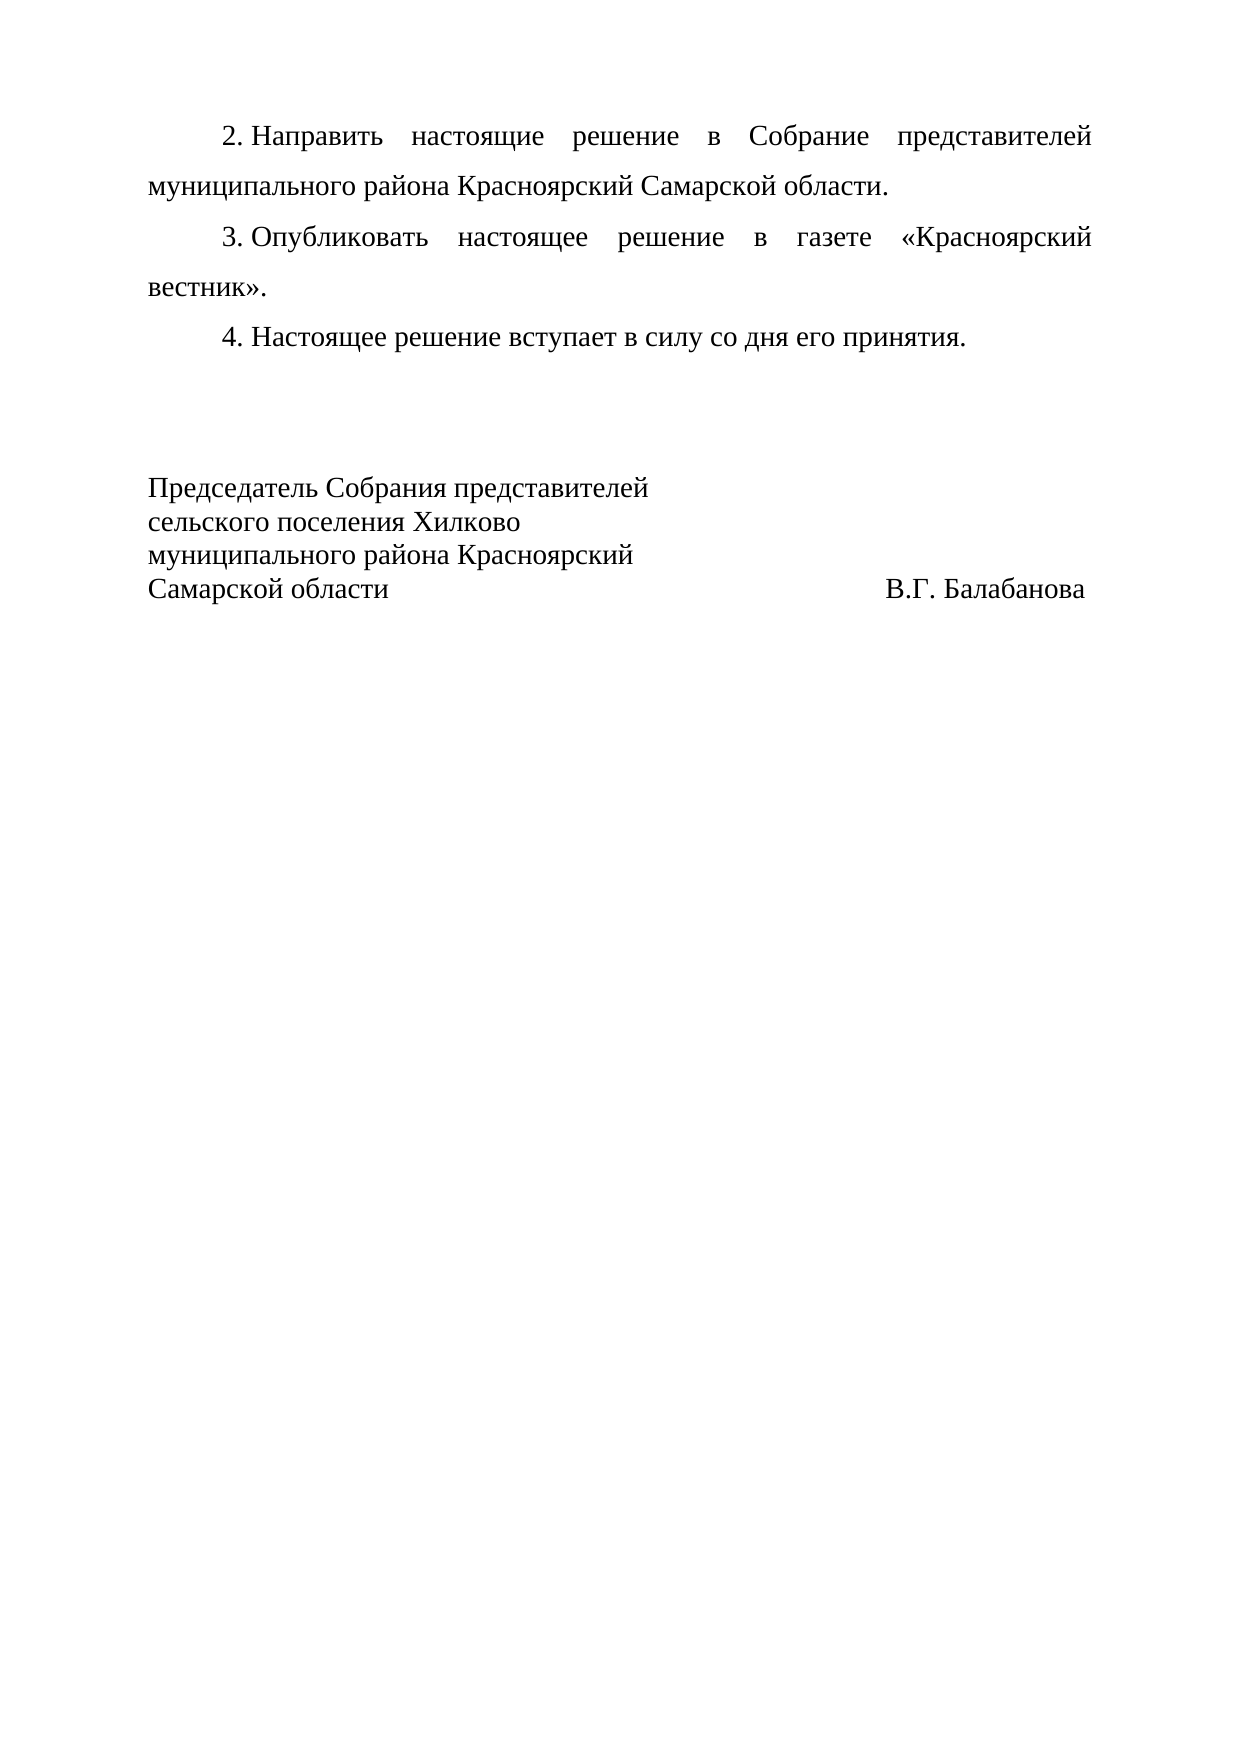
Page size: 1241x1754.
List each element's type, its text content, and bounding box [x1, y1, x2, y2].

text 3. Опубликовать настоящее решение в газете «Красноярский вестник». [148, 219, 1092, 303]
text муниципального района Красноярский [148, 537, 1092, 571]
text 2. Направить настоящие решение в Собрание представителей муниципального района Красноярский Самарской области. [148, 118, 1092, 202]
text 4. Настоящее решение вступает в силу со дня его принятия. [148, 319, 1092, 353]
text сельского поселения Хилково [148, 504, 1092, 537]
text Самарской области В.Г. Балабанова [148, 571, 1092, 604]
text Председатель Собрания представителей [148, 470, 1092, 504]
